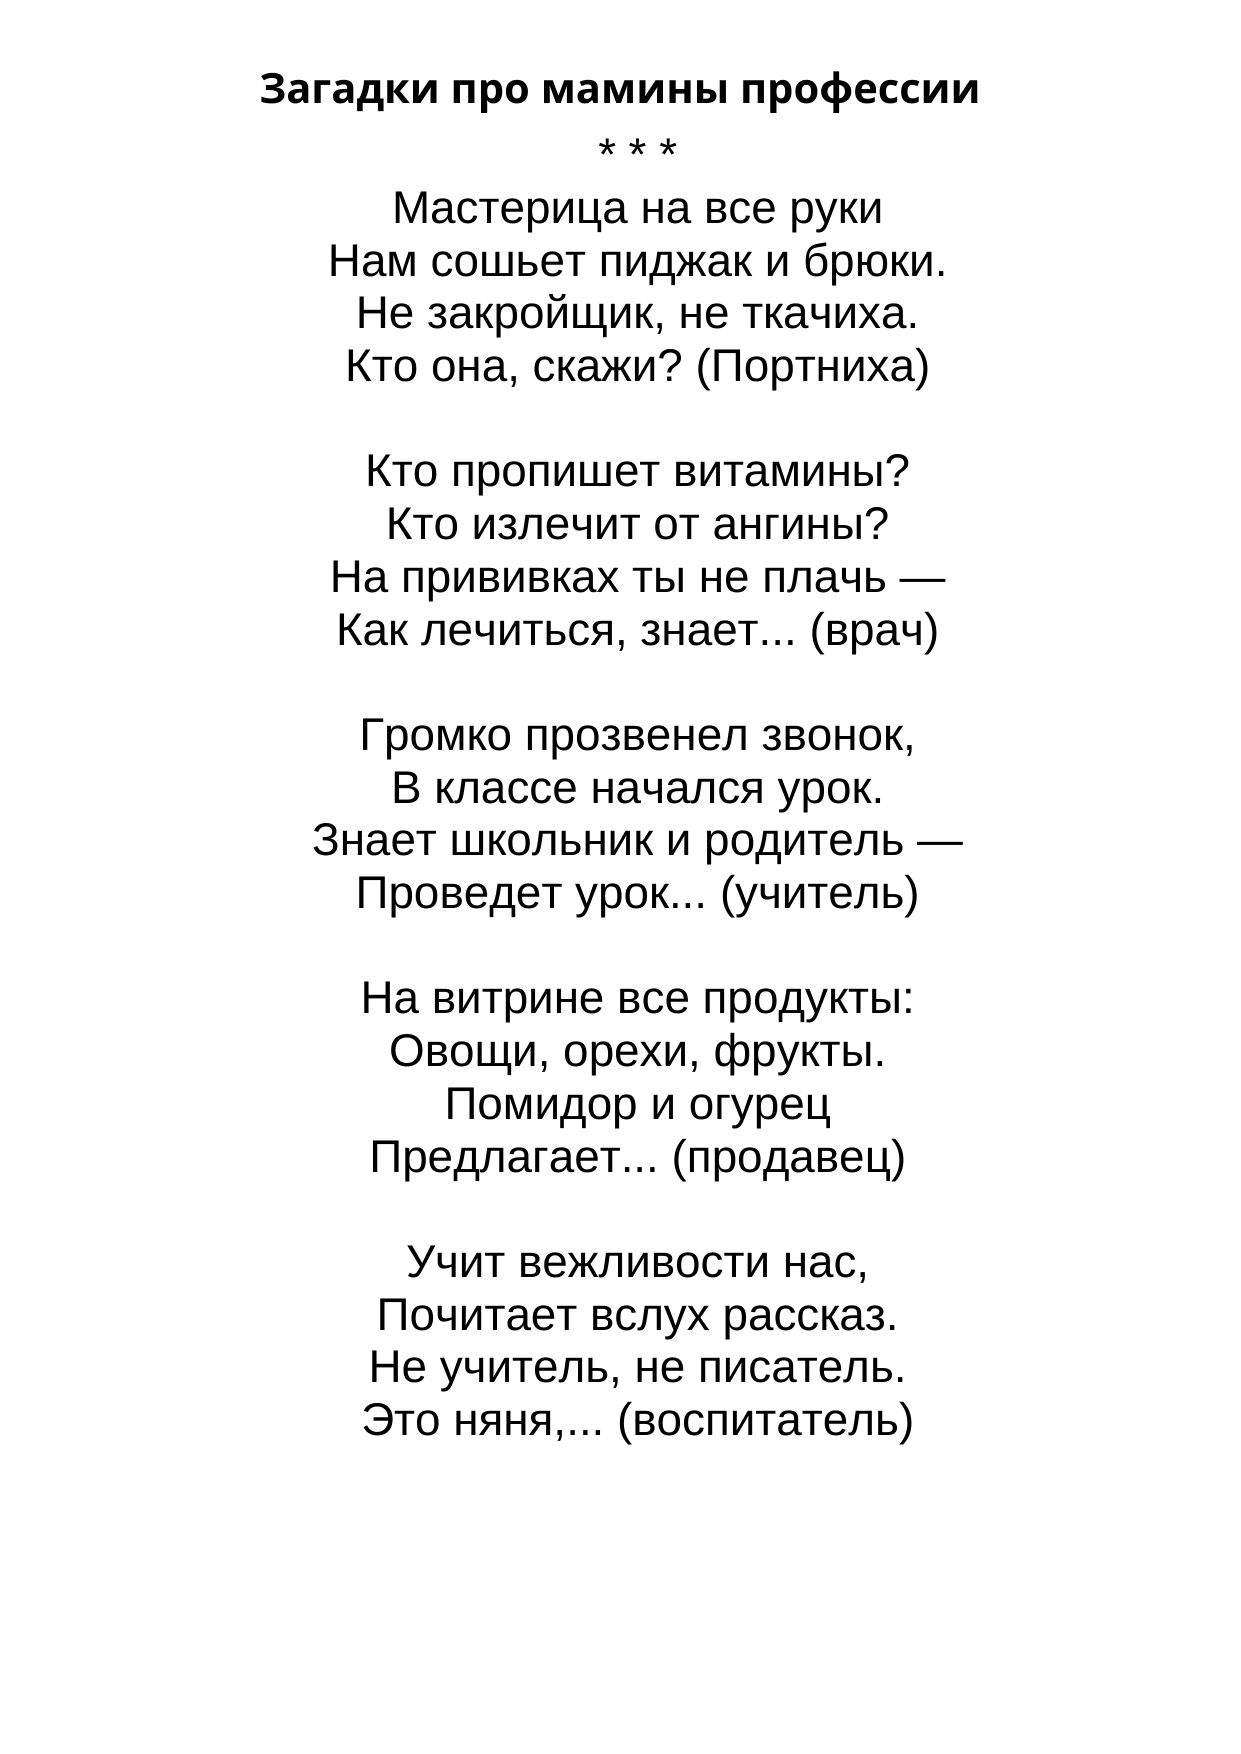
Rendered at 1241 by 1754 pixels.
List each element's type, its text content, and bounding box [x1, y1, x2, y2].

text Знает школьник и родитель — [59, 813, 1181, 866]
text Это няня,... (воспитатель) [59, 1393, 1181, 1445]
text Громко прозвенел звонок, [59, 707, 1181, 760]
subtitle Загадки про мамины профессии [59, 59, 1181, 116]
text Кто она, скажи? (Портниха) [59, 338, 1181, 391]
text Помидор и огурец [59, 1076, 1181, 1129]
text Не учитель, не писатель. [59, 1340, 1181, 1393]
text * * * [59, 128, 1181, 180]
text На витрине все продукты: [59, 971, 1181, 1024]
text Нам сошьет пиджак и брюки. [59, 233, 1181, 286]
text Кто излечит от ангины? [59, 497, 1181, 549]
text Овощи, орехи, фрукты. [59, 1024, 1181, 1076]
text Не закройщик, не ткачиха. [59, 286, 1181, 338]
text Учит вежливости нас, [59, 1234, 1181, 1287]
text На прививках ты не плачь — [59, 549, 1181, 602]
text Кто пропишет витамины? [59, 444, 1181, 497]
text Почитает вслух рассказ. [59, 1287, 1181, 1340]
text Мастерица на все руки [59, 180, 1181, 233]
text Как лечиться, знает... (врач) [59, 602, 1181, 655]
text В классе начался урок. [59, 760, 1181, 813]
text Проведет урок... (учитель) [59, 866, 1181, 918]
text Предлагает... (продавец) [59, 1129, 1181, 1182]
